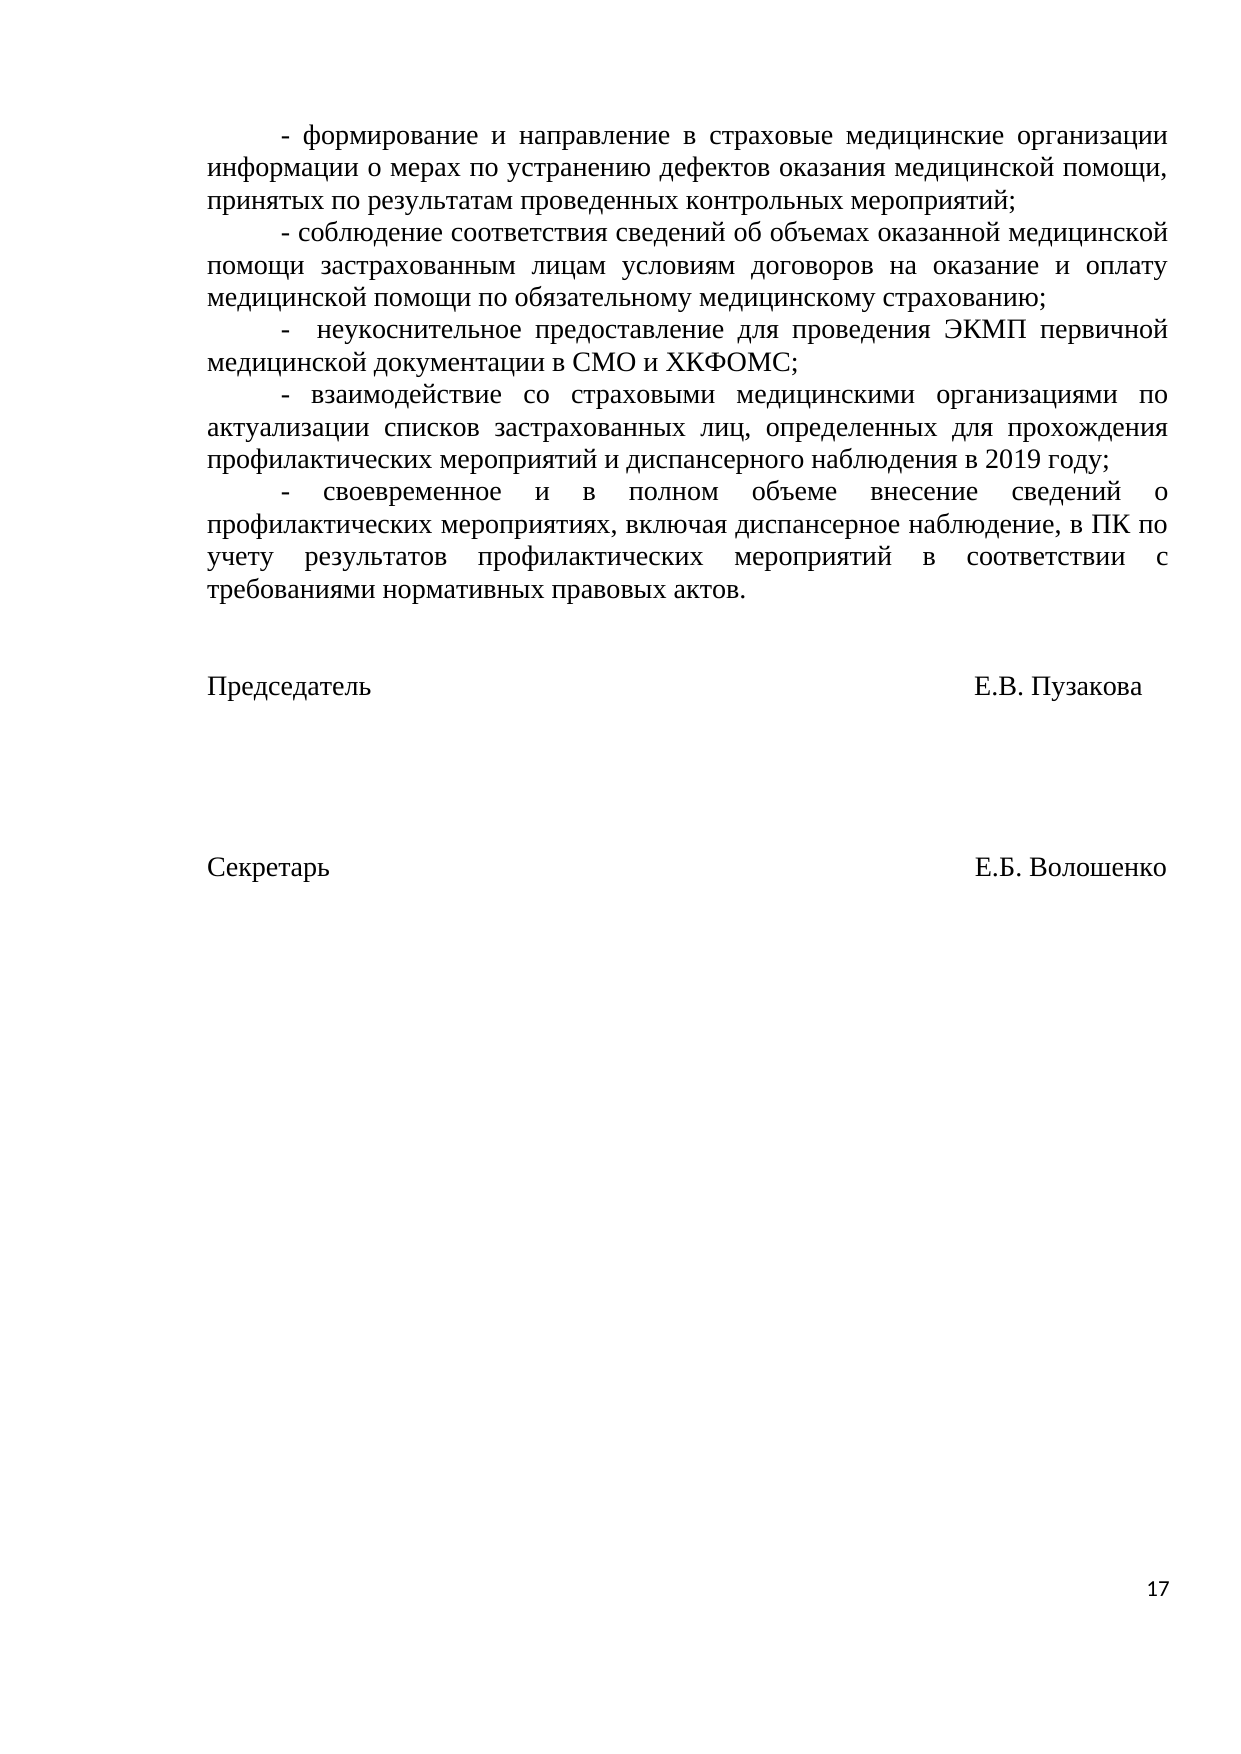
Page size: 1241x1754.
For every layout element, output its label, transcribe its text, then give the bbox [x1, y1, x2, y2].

text Секретарь Е.Б. Волошенко [207, 850, 1169, 882]
text - неукоснительное предоставление для проведения ЭКМП первичной медицинской документации в СМО и ХКФОМС; [207, 312, 1169, 377]
text Председатель Е.В. Пузакова [207, 669, 1169, 701]
text - своевременное и в полном объеме внесение сведений о профилактических мероприятиях, включая диспансерное наблюдение, в ПК по учету результатов профилактических мероприятий в соответствии с требованиями нормативных правовых актов. [207, 474, 1169, 604]
text - взаимодействие со страховыми медицинскими организациями по актуализации списков застрахованных лиц, определенных для прохождения профилактических мероприятий и диспансерного наблюдения в 2019 году; [207, 377, 1169, 474]
text - соблюдение соответствия сведений об объемах оказанной медицинской помощи застрахованным лицам условиям договоров на оказание и оплату медицинской помощи по обязательному медицинскому страхованию; [207, 215, 1169, 312]
list - формирование и направление в страховые медицинские организации информации о мерах по устранению дефектов оказания медицинской помощи, принятых по результатам проведенных контрольных мероприятий; [207, 118, 1169, 215]
